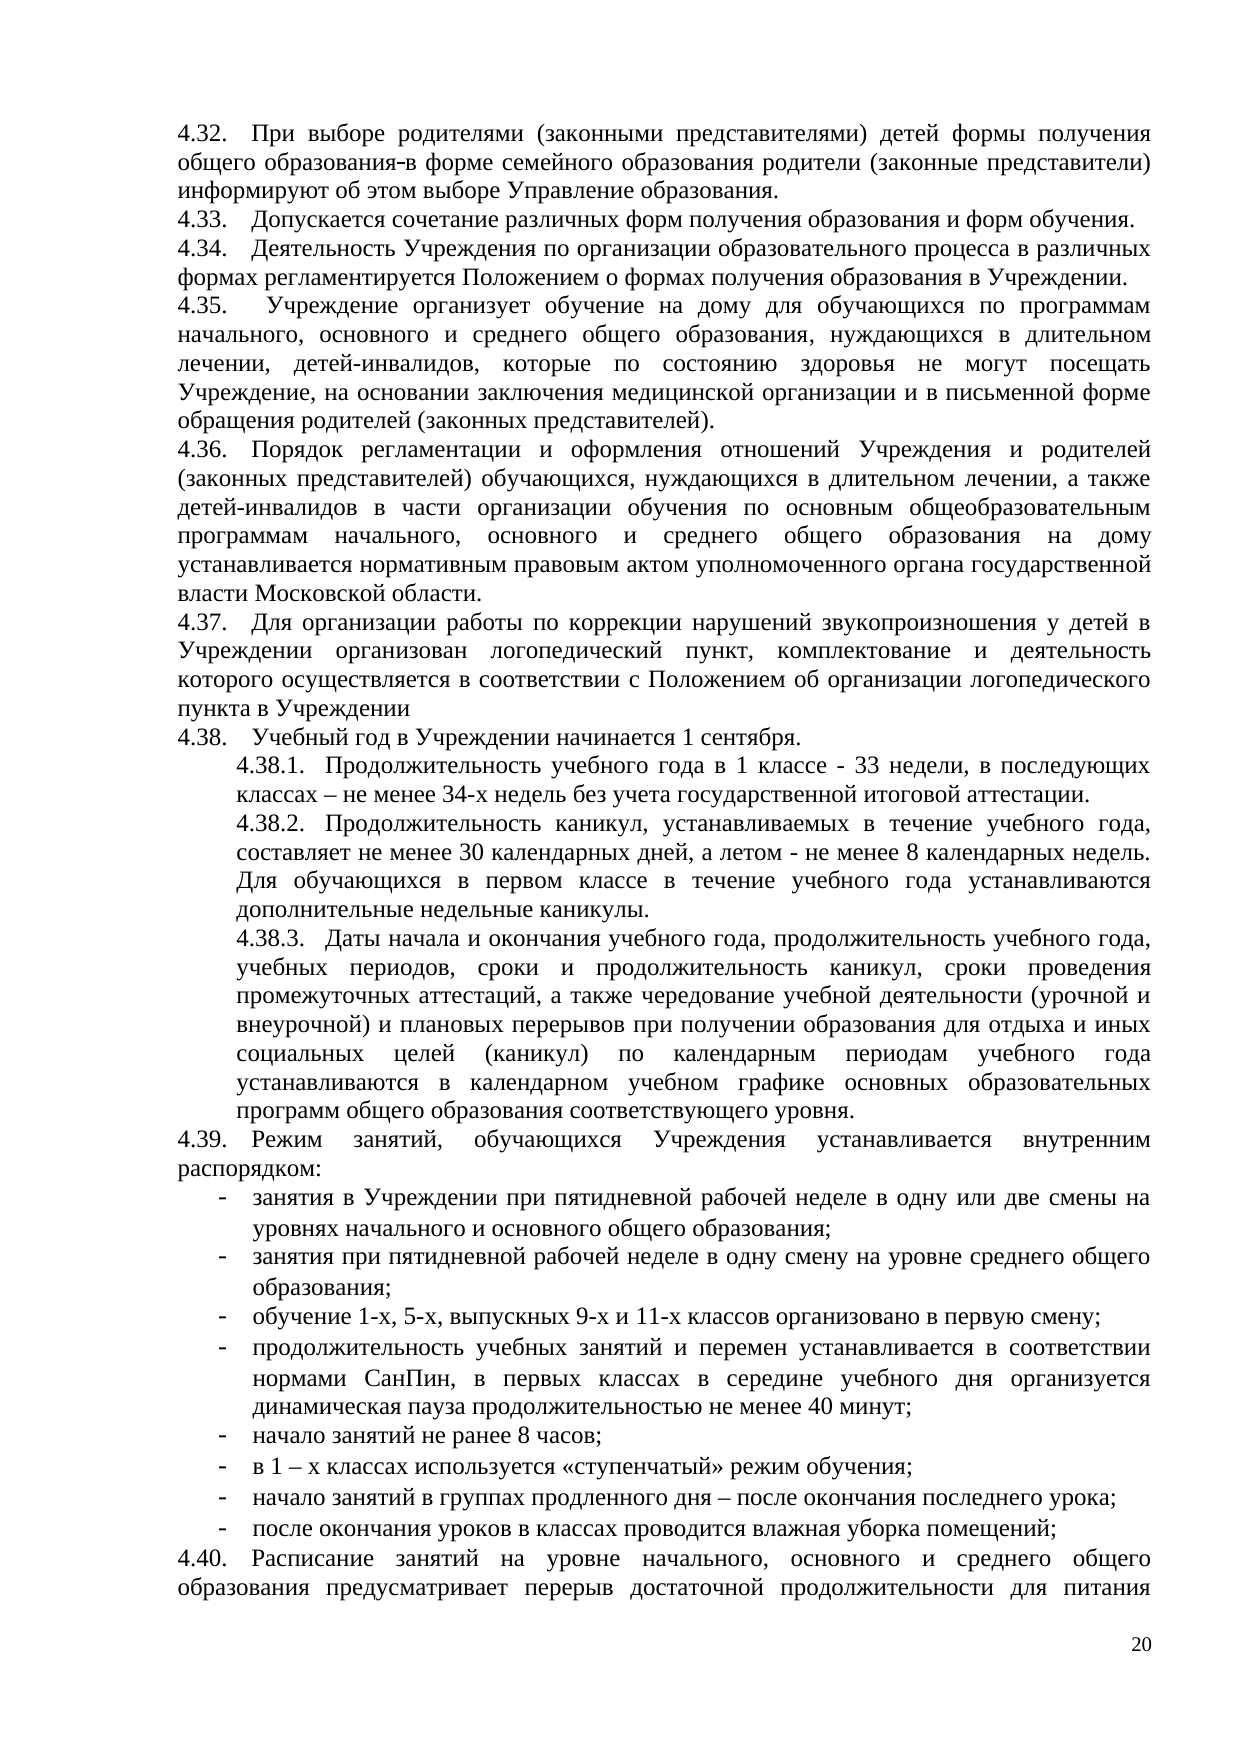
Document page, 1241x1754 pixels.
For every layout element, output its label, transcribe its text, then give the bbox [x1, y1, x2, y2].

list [177, 1543, 1152, 1601]
list Для организации работы по коррекции нарушений звукопроизношения у детей в Учреждении организован логопедический пункт, комплектование и деятельность которого осуществляется в соответствии с Положением об организации логопедического пункта в Учреждении [177, 607, 1152, 722]
list Продолжительность учебного года в 1 классе - 33 недели, в последующих классах – не менее 34-х недель без учета государственной итоговой аттестации. [236, 751, 1152, 808]
list Учебный год в Учреждении начинается 1 сентября. [177, 722, 1152, 751]
list начало занятий не ранее 8 часов; [215, 1420, 1152, 1451]
list Допускается сочетание различных форм получения образования и форм обучения. [177, 204, 1152, 233]
list в 1 – х классах используется «ступенчатый» режим обучения; [215, 1451, 1152, 1482]
list Учреждение организует обучение на дому для обучающихся по программам начального, основного и среднего общего образования, нуждающихся в длительном лечении, детей-инвалидов, которые по состоянию здоровья не могут посещать Учреждение, на основании заключения медицинской организации и в письменной форме обращения родителей (законных представителей). [177, 291, 1152, 434]
list занятия при пятидневной рабочей неделе в одну смену на уровне среднего общего образования; [215, 1241, 1152, 1301]
list Продолжительность каникул, устанавливаемых в течение учебного года, составляет не менее 30 календарных дней, а летом - не менее 8 календарных недель. Для обучающихся в первом классе в течение учебного года устанавливаются дополнительные недельные каникулы. [236, 808, 1152, 923]
list после окончания уроков в классах проводится влажная уборка помещений; [215, 1513, 1152, 1543]
list Режим занятий, обучающихся Учреждения устанавливается внутренним распорядком: [177, 1124, 1152, 1182]
list Порядок регламентации и оформления отношений Учреждения и родителей (законных представителей) обучающихся, нуждающихся в длительном лечении, а также детей-инвалидов в части организации обучения по основным общеобразовательным программам начального, основного и среднего общего образования на дому устанавливается нормативным правовым актом уполномоченного органа государственной власти Московской области. [177, 434, 1152, 607]
list Деятельность Учреждения по организации образовательного процесса в различных формах регламентируется Положением о формах получения образования в Учреждении. [177, 233, 1152, 291]
list продолжительность учебных занятий и перемен устанавливается в соответствии нормами СанПин, в первых классах в середине учебного дня организуется динамическая пауза продолжительностью не менее 40 минут; [215, 1332, 1152, 1420]
list При выборе родителями (законными представителями) детей формы получения общего образования в форме семейного образования родители (законные представители) информируют об этом выборе Управление образования. [177, 118, 1152, 204]
list начало занятий в группах продленного дня – после окончания последнего урока; [215, 1482, 1152, 1513]
list обучение 1-х, 5-х, выпускных 9-х и 11-х классов организовано в первую смену; [215, 1301, 1152, 1332]
list Даты начала и окончания учебного года, продолжительность учебного года, учебных периодов, сроки и продолжительность каникул, сроки проведения промежуточных аттестаций, а также чередование учебной деятельности (урочной и внеурочной) и плановых перерывов при получении образования для отдыха и иных социальных целей (каникул) по календарным периодам учебного года устанавливаются в календарном учебном графике основных образовательных программ общего образования соответствующего уровня. [236, 923, 1152, 1124]
list занятия в Учреждении при пятидневной рабочей неделе в одну или две смены на уровнях начального и основного общего образования; [215, 1182, 1152, 1241]
